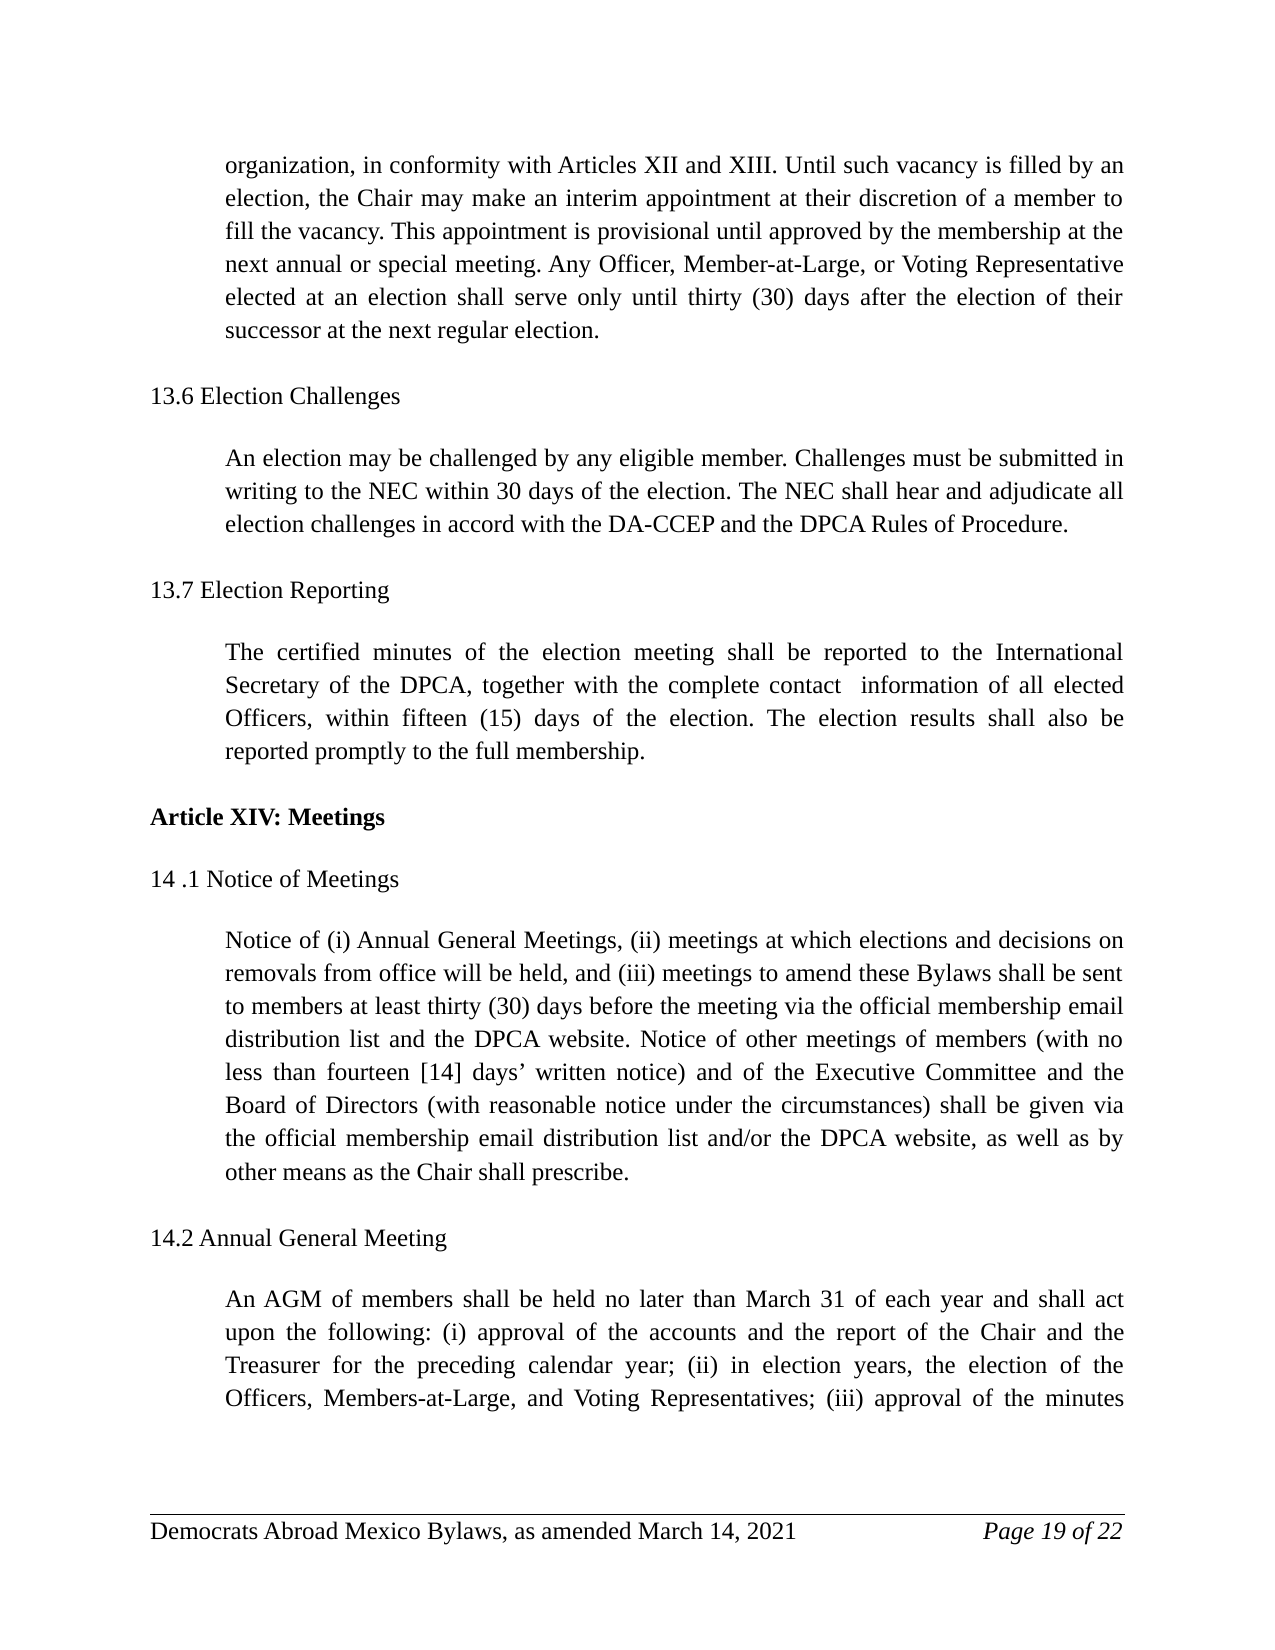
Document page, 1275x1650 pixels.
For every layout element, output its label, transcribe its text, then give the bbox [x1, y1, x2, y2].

text Notice of (i) Annual General Meetings, (ii) meetings at which elections and decisions on removals from office will be held, and (iii) meetings to amend these Bylaws shall be sent to members at least thirty (30) days before the meeting via the official membership email distribution list and the DPCA website. Notice of other meetings of members (with no less than fourteen [14] days’ written notice) and of the Executive Committee and the Board of Directors (with reasonable notice under the circumstances) shall be given via the official membership email distribution list and/or the DPCA website, as well as by other means as the Chair shall prescribe. [225, 925, 1125, 1185]
subtitle 13.7 Election Reporting [150, 575, 1125, 604]
subtitle 14 .1 Notice of Meetings [150, 864, 1125, 892]
subtitle Article XIV: Meetings [150, 802, 1125, 831]
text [225, 1284, 1125, 1412]
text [225, 150, 1125, 344]
text An election may be challenged by any eligible member. Challenges must be submitted in writing to the NEC within 30 days of the election. The NEC shall hear and adjudicate all election challenges in accord with the DA-CCEP and the DPCA Rules of Procedure. [225, 443, 1125, 538]
text The certified minutes of the election meeting shall be reported to the International Secretary of the DPCA, together with the complete contact information of all elected Officers, within fifteen (15) days of the election. The election results shall also be reported promptly to the full membership. [225, 637, 1125, 764]
subtitle 13.6 Election Challenges [150, 381, 1125, 410]
subtitle 14.2 Annual General Meeting [150, 1223, 1125, 1251]
